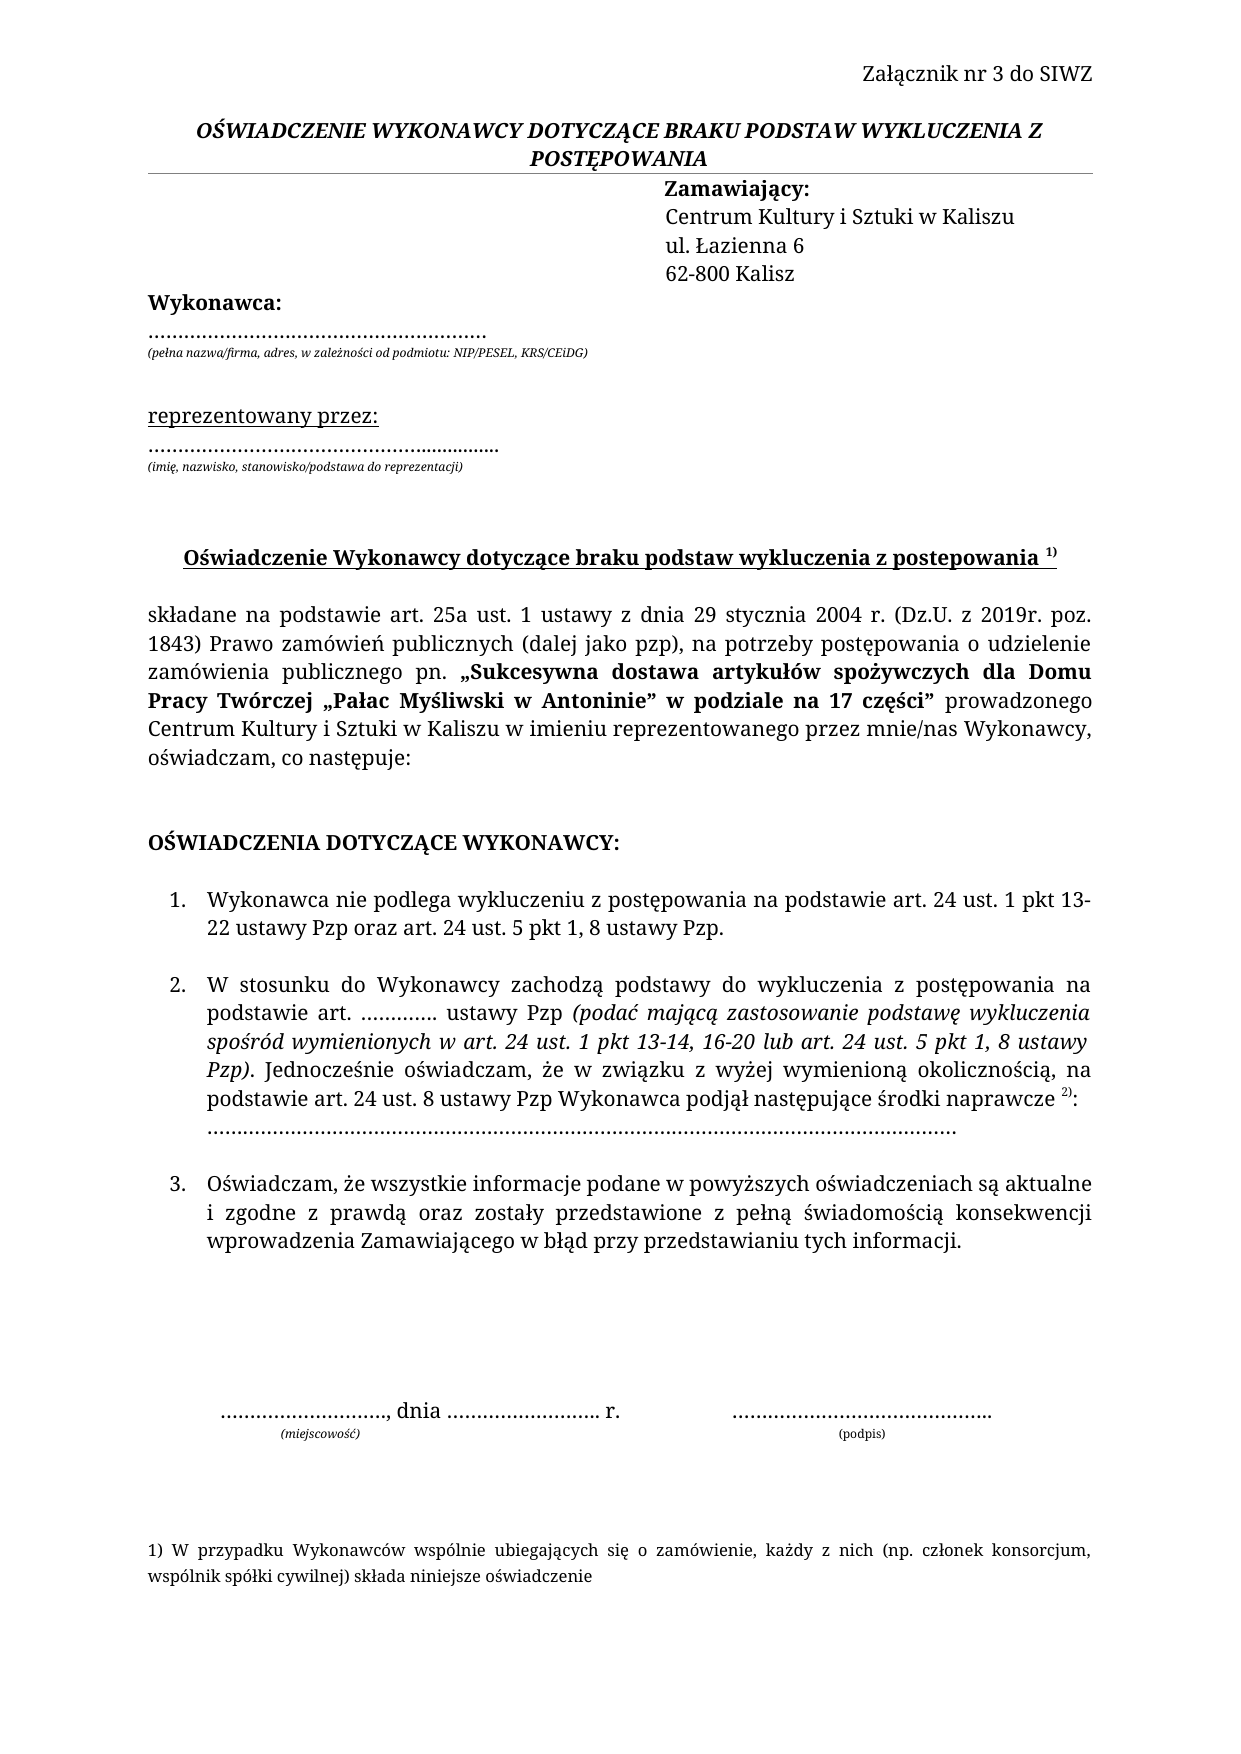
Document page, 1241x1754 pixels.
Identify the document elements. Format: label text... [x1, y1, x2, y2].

list OŚWIADCZENIE WYKONAWCY DOTYCZĄCE BRAKU PODSTAW WYKLUCZENIA Z POSTĘPOWANIA [148, 116, 1093, 173]
text ul. Łazienna 6 [664, 231, 1093, 259]
text Zamawiający: [148, 174, 1093, 202]
list Wykonawca nie podlega wykluczeniu z postępowania na podstawie art. 24 ust. 1 pkt 13-22 ustawy Pzp oraz art. 24 ust. 5 pkt 1, 8 ustawy Pzp. [169, 885, 1093, 942]
text (imię, nazwisko, stanowisko/podstawa do reprezentacji) [148, 458, 1093, 487]
table_header …………………………………….. [692, 1368, 1032, 1425]
table_cell (miejscowość) [209, 1425, 692, 1453]
table_header ………………………., dnia …………………….. r. [209, 1368, 692, 1425]
text reprezentowany przez: [148, 401, 1093, 430]
text (pełna nazwa/firma, adres, w zależności od podmiotu: NIP/PESEL, KRS/CEiDG) [148, 344, 1093, 373]
text Wykonawca: [148, 288, 1093, 316]
text 1) W przypadku Wykonawców wspólnie ubiegających się o zamówienie, każdy z nich (np. członek konsorcjum, wspólnik spółki cywilnej) składa niniejsze oświadczenie [148, 1539, 1093, 1588]
text 62-800 Kalisz [664, 259, 1093, 288]
text ………………………………………………… [148, 316, 1093, 344]
list Oświadczam, że wszystkie informacje podane w powyższych oświadczeniach są aktualne i zgodne z prawdą oraz zostały przedstawione z pełną świadomością konsekwencji wprowadzenia Zamawiającego w błąd przy przedstawianiu tych informacji. [169, 1169, 1093, 1254]
text Oświadczenie Wykonawcy dotyczące braku podstaw wykluczenia z postepowania 1) [148, 543, 1093, 572]
text OŚWIADCZENIA DOTYCZĄCE WYKONAWCY: [148, 828, 1093, 856]
text składane na podstawie art. 25a ust. 1 ustawy z dnia 29 stycznia 2004 r. (Dz.U. z 2019r. poz. 1843) Prawo zamówień publicznych (dalej jako pzp), na potrzeby postępowania o udzielenie zamówienia publicznego pn. „Sukcesywna dostawa artykułów spożywczych dla Domu Pracy Twórczej „Pałac Myśliwski w Antoninie” w podziale na 17 części” prowadzonego Centrum Kultury i Sztuki w Kaliszu w imieniu reprezentowanego przez mnie/nas Wykonawcy, oświadczam, co następuje: [148, 600, 1093, 771]
table_cell (podpis) [692, 1425, 1032, 1453]
text ……………………………………………………………………………………………………………… [207, 1112, 1093, 1141]
text Załącznik nr 3 do SIWZ [148, 59, 1093, 87]
text ………………………………………................ [148, 430, 1093, 458]
text Centrum Kultury i Sztuki w Kaliszu [664, 202, 1093, 231]
list W stosunku do Wykonawcy zachodzą podstawy do wykluczenia z postępowania na podstawie art. …………. ustawy Pzp (podać mającą zastosowanie podstawę wykluczenia spośród wymienionych w art. 24 ust. 1 pkt 13-14, 16-20 lub art. 24 ust. 5 pkt 1, 8 ustawy Pzp). Jednocześnie oświadczam, że w związku z wyżej wymienioną okolicznością, na podstawie art. 24 ust. 8 ustawy Pzp Wykonawca podjął następujące środki naprawcze 2): [169, 970, 1093, 1112]
